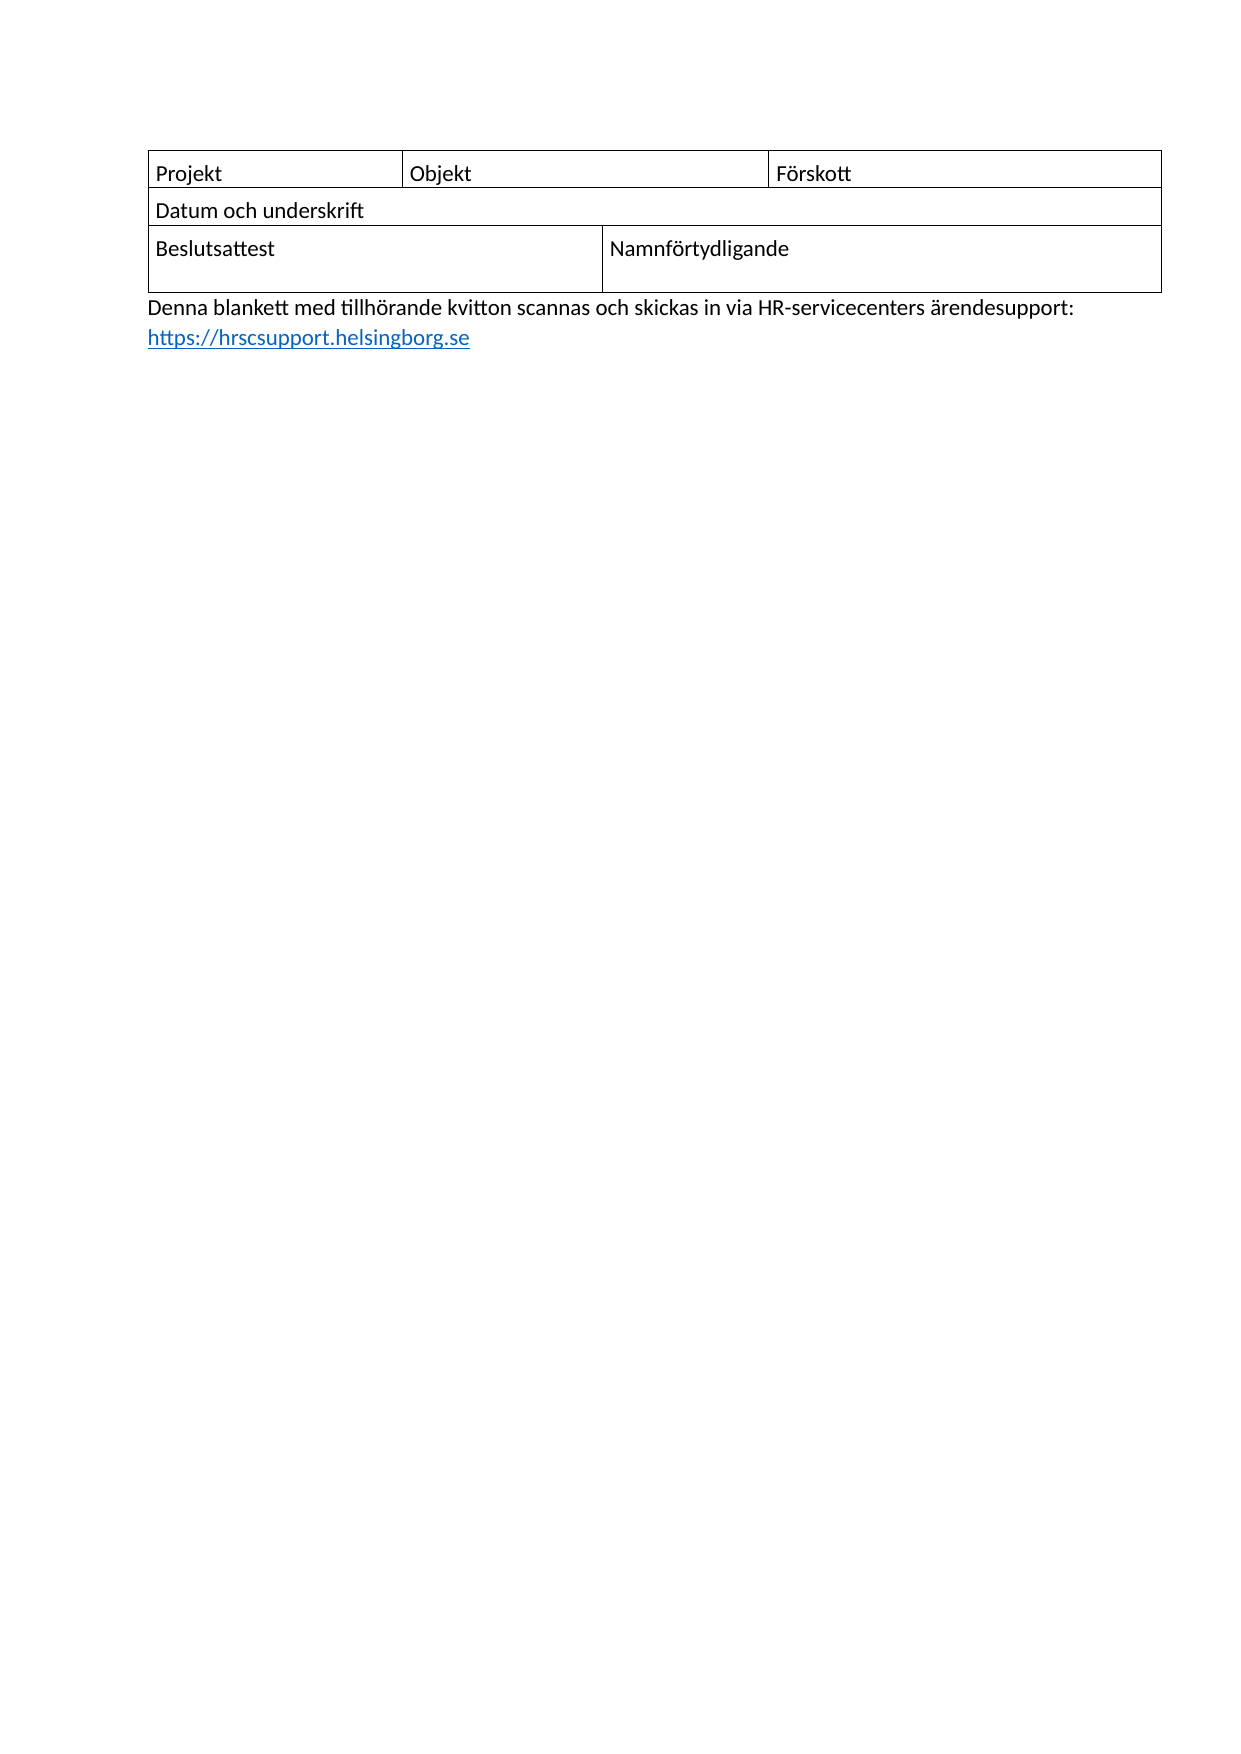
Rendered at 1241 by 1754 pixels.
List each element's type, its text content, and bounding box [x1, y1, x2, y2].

table_cell [602, 188, 1161, 224]
text https://hrscsupport.helsingborg.se [147, 323, 1090, 352]
table_cell Datum och underskrift [149, 188, 602, 224]
text Denna blankett med tillhörande kvitton scannas och skickas in via HR-servicecenters ärendesupport: [147, 293, 1090, 321]
table_cell Beslutsattest [149, 226, 602, 292]
table_cell Namnförtydligande [603, 226, 1161, 292]
table_cell [602, 151, 768, 187]
table_cell Förskott [769, 151, 1161, 187]
table_cell Projekt [149, 151, 402, 187]
table_cell Objekt [403, 151, 602, 187]
